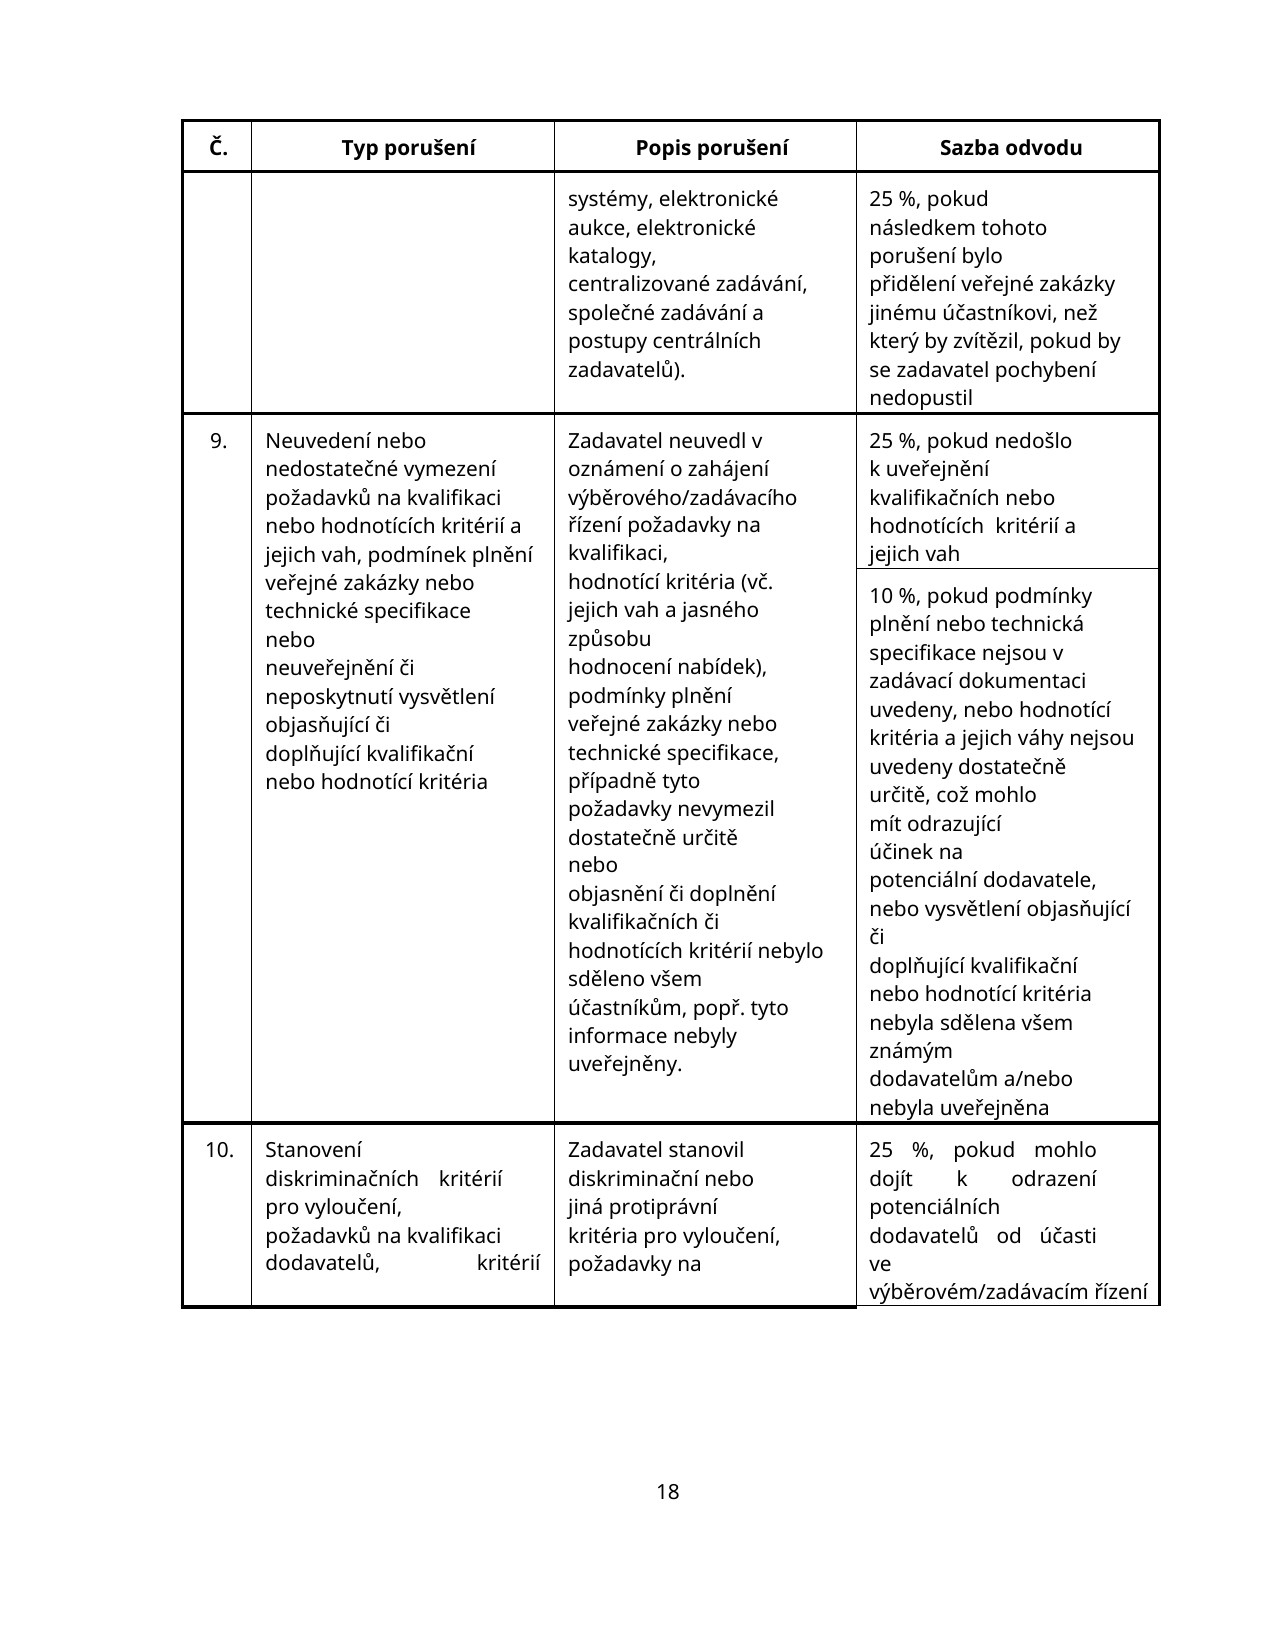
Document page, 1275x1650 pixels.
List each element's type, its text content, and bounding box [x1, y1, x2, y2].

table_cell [555, 1125, 856, 1305]
table_header Č. [184, 122, 251, 170]
table_header Typ porušení [252, 122, 554, 170]
table_cell 10 %, pokud podmínky plnění nebo technická specifikace nejsou v zadávací dokumentaci uvedeny, nebo hodnotící kritéria a jejich váhy nejsou uvedeny dostatečně určitě, což mohlo mít odrazující účinek na potenciální dodavatele, nebo vysvětlení objasňující či doplňující kvalifikační nebo hodnotící kritéria nebyla sdělena všem známým dodavatelům a/nebo nebyla uveřejněna [857, 569, 1158, 1121]
table_cell [184, 173, 251, 412]
table_cell 10. [184, 1125, 251, 1305]
table_cell 25 %, pokud mohlo dojít k odrazení potenciálních dodavatelů od účasti ve výběrovém/zadávacím řízení [857, 1125, 1158, 1305]
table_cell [252, 1125, 554, 1305]
table_cell [252, 173, 554, 412]
table_cell 25 %, pokud následkem tohoto porušení bylo přidělení veřejné zakázky jinému účastníkovi, než který by zvítězil, pokud by se zadavatel pochybení nedopustil [857, 173, 1158, 412]
table_cell Neuvedení nebo nedostatečné vymezení požadavků na kvalifikaci nebo hodnotících kritérií a jejich vah, podmínek plnění veřejné zakázky nebo technické specifikace nebo neuveřejnění či neposkytnutí vysvětlení objasňující či doplňující kvalifikační nebo hodnotící kritéria [252, 415, 554, 1121]
table_cell systémy, elektronické aukce, elektronické katalogy, centralizované zadávání, společné zadávání a postupy centrálních zadavatelů). [555, 173, 856, 412]
table_cell 25 %, pokud nedošlo k uveřejnění kvalifikačních nebo hodnotících kritérií a jejich vah [857, 415, 1158, 568]
table_cell 9. [184, 415, 251, 1121]
table_header Popis porušení [555, 122, 856, 170]
table_header Sazba odvodu [857, 122, 1158, 170]
table_cell Zadavatel neuvedl v oznámení o zahájení výběrového/zadávacího řízení požadavky na kvalifikaci, hodnotící kritéria (vč. jejich vah a jasného způsobu hodnocení nabídek), podmínky plnění veřejné zakázky nebo technické specifikace, případně tyto požadavky nevymezil dostatečně určitě nebo objasnění či doplnění kvalifikačních či hodnotících kritérií nebylo sděleno všem účastníkům, popř. tyto informace nebyly uveřejněny. [555, 415, 856, 1121]
